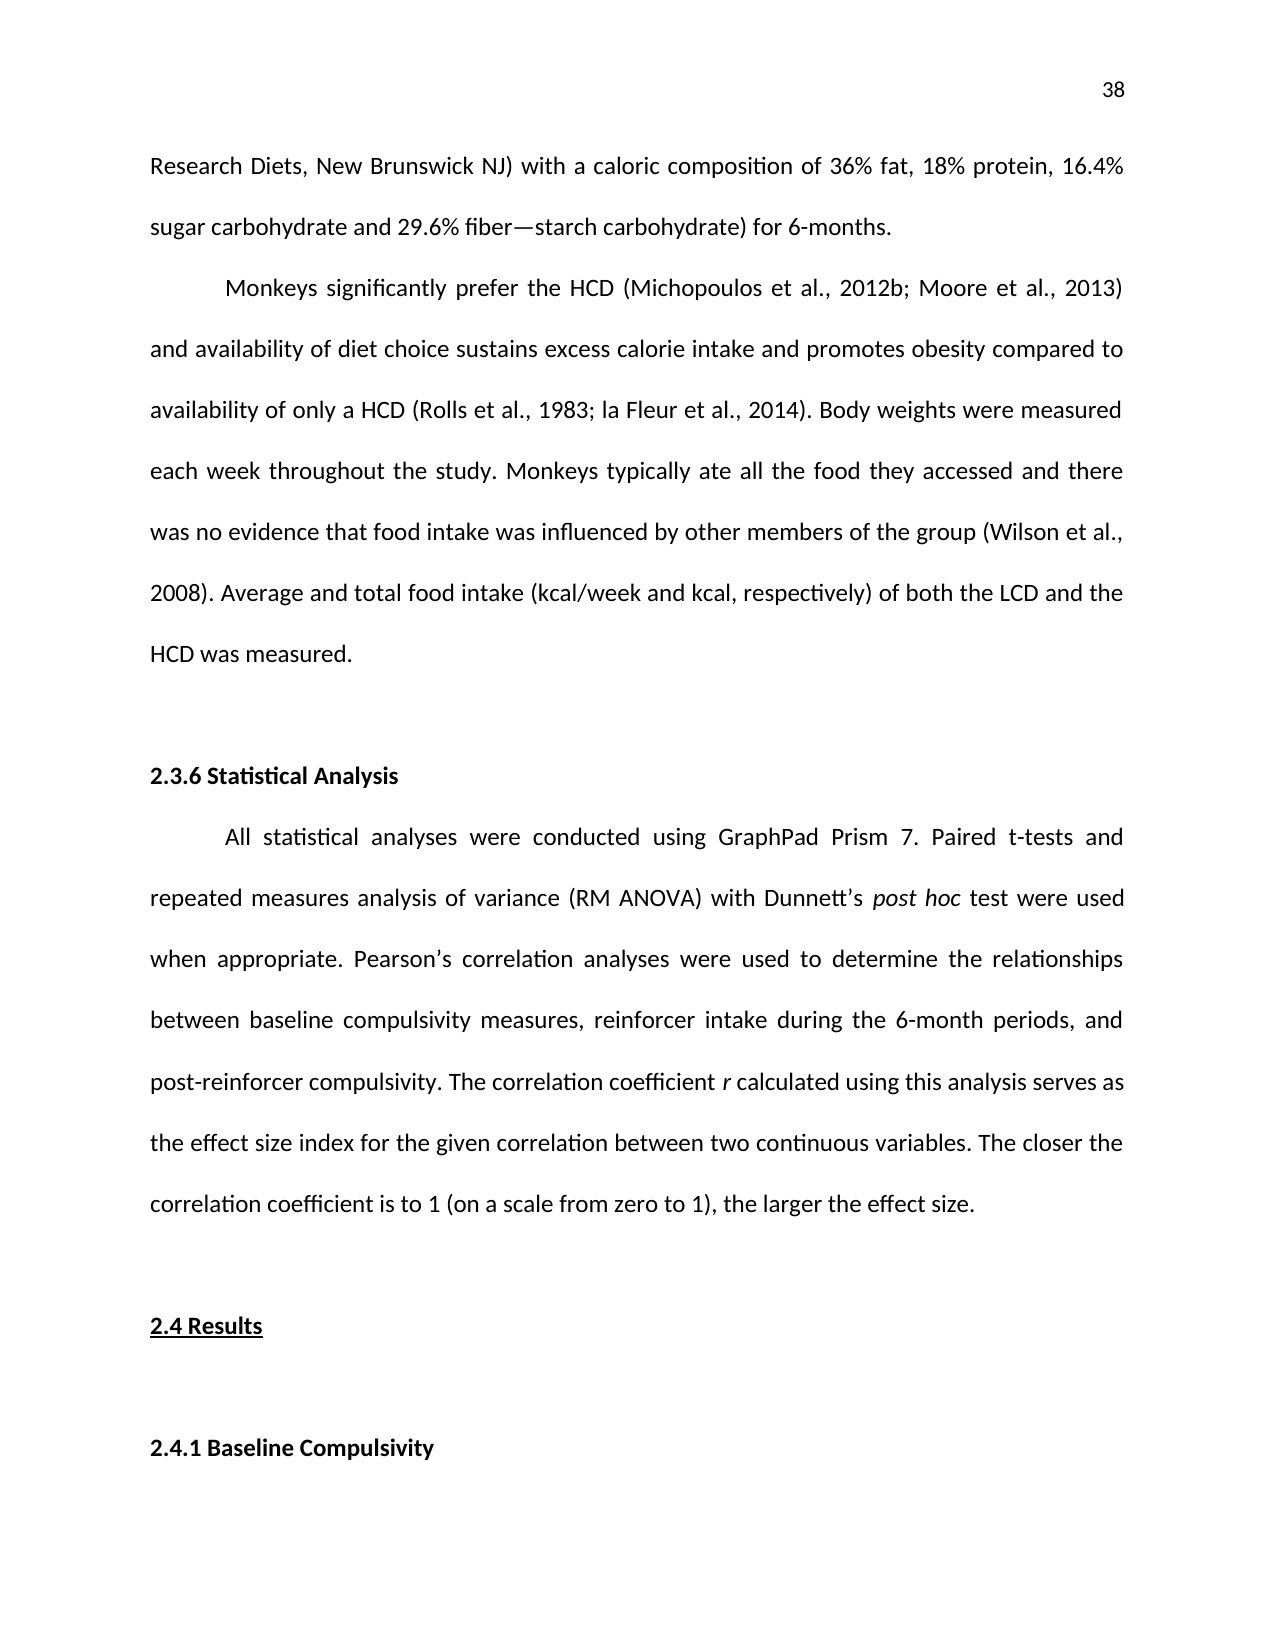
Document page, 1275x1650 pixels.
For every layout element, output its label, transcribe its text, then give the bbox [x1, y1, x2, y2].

text 2.4.1 Baseline Compulsivity [150, 1432, 1125, 1462]
text Monkeys significantly prefer the HCD (Michopoulos et al., 2012b; Moore et al., 2013) and availability of diet choice sustains excess calorie intake and promotes obesity compared to availability of only a HCD (Rolls et al., 1983; la Fleur et al., 2014). Body weights were measured each week throughout the study. Monkeys typically ate all the food they accessed and there was no evidence that food intake was influenced by other members of the group (Wilson et al., 2008). Average and total food intake (kcal/week and kcal, respectively) of both the LCD and the HCD was measured. [150, 272, 1125, 669]
text All statistical analyses were conducted using GraphPad Prism 7. Paired t-tests and repeated measures analysis of variance (RM ANOVA) with Dunnett’s post hoc test were used when appropriate. Pearson’s correlation analyses were used to determine the relationships between baseline compulsivity measures, reinforcer intake during the 6-month periods, and post-reinforcer compulsivity. The correlation coefficient r calculated using this analysis serves as the effect size index for the given correlation between two continuous variables. The closer the correlation coefficient is to 1 (on a scale from zero to 1), the larger the effect size. [150, 821, 1125, 1218]
text 2.4 Results [150, 1310, 1125, 1340]
text 2.3.6 Statistical Analysis [150, 760, 1125, 791]
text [150, 150, 1125, 242]
